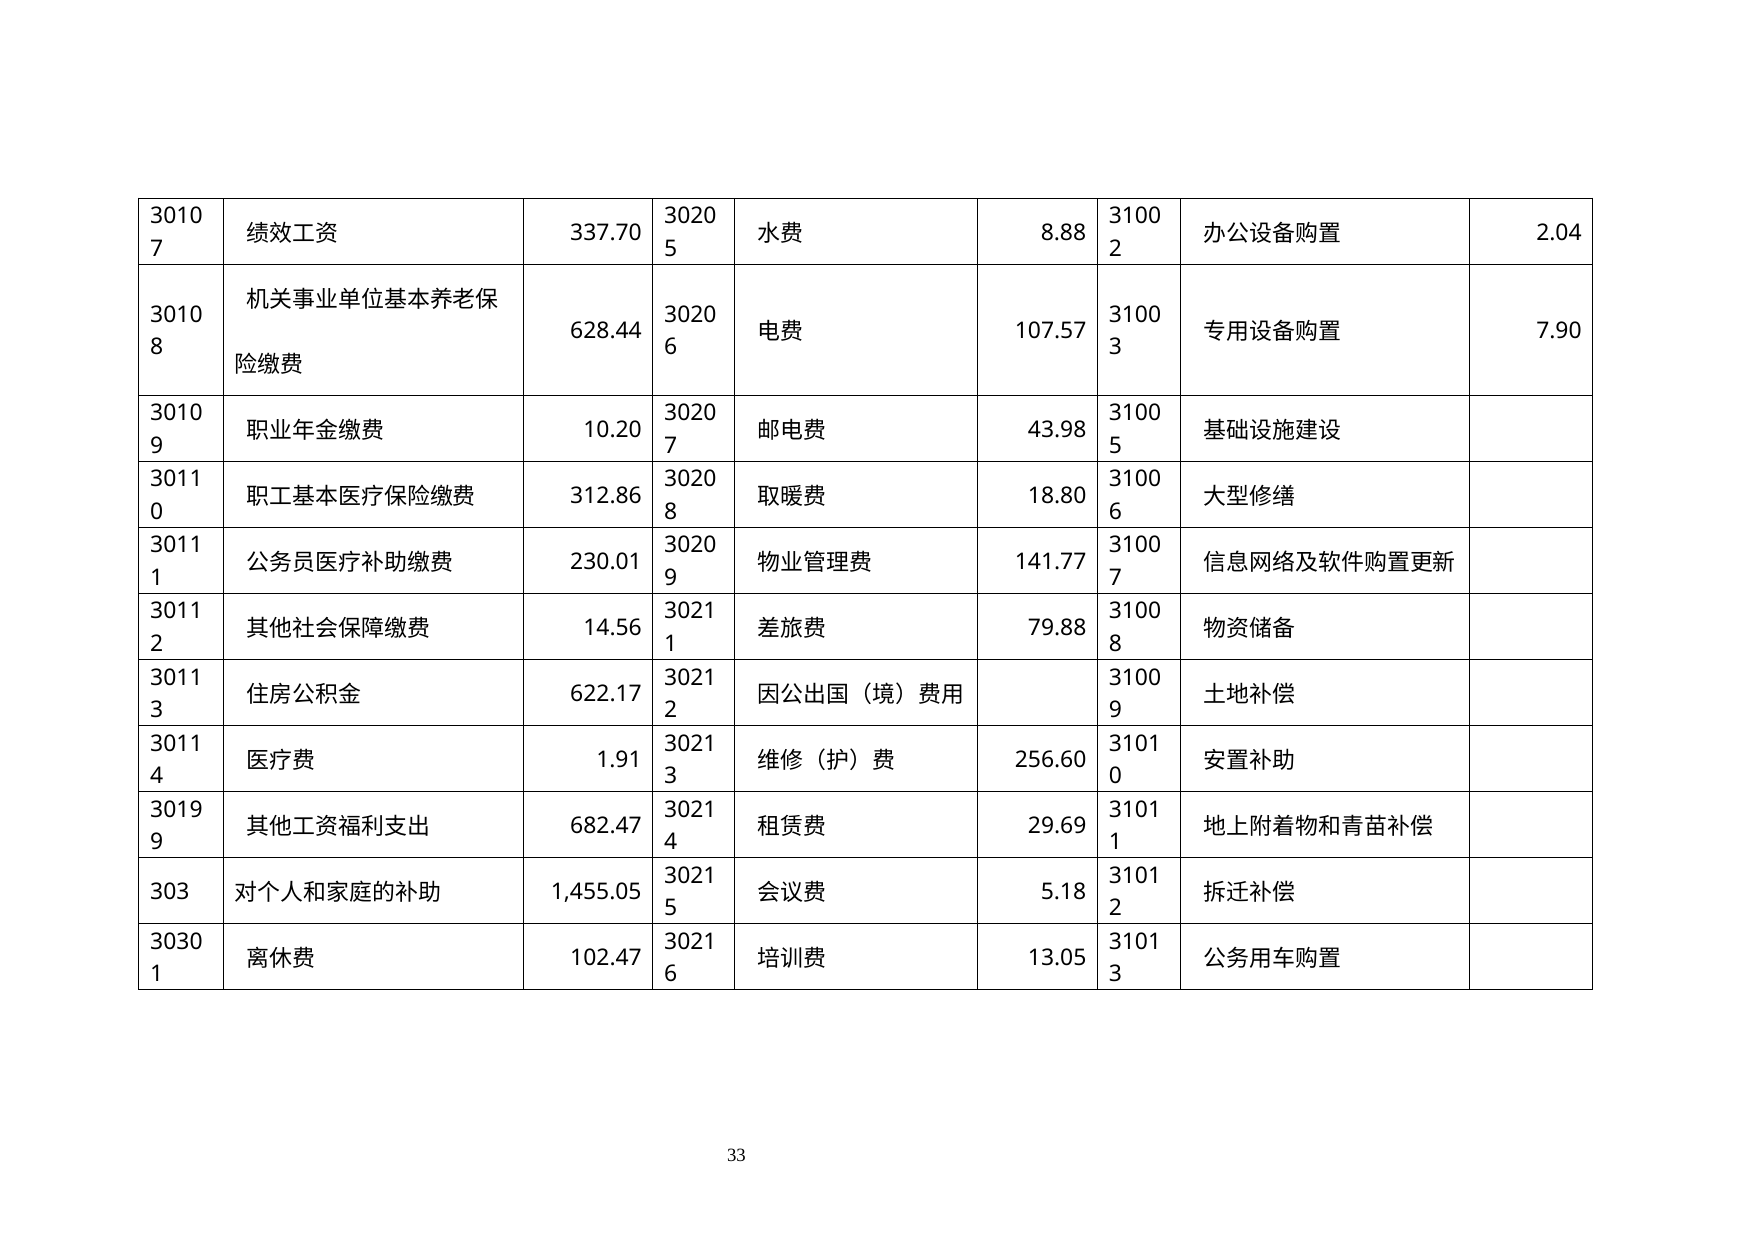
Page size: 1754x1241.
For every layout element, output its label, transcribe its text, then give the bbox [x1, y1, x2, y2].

table_cell 303 [139, 858, 223, 923]
table_cell 离休费 [224, 924, 523, 989]
table_cell 机关事业单位基本养老保险缴费 [224, 265, 523, 395]
table_cell 31002 [1098, 199, 1180, 264]
table_cell 信息网络及软件购置更新 [1181, 528, 1469, 593]
table_cell [1470, 924, 1592, 989]
table_cell 基础设施建设 [1181, 396, 1469, 461]
table_cell 30112 [139, 594, 223, 659]
table_cell 30113 [139, 660, 223, 725]
table_cell 30208 [653, 462, 734, 527]
table_cell 取暖费 [735, 462, 977, 527]
table_cell 31012 [1098, 858, 1180, 923]
table_cell 14.56 [524, 594, 652, 659]
table_cell 30114 [139, 726, 223, 791]
table_cell 256.60 [978, 726, 1097, 791]
table_cell 30213 [653, 726, 734, 791]
table_cell 30107 [139, 199, 223, 264]
table_cell 因公出国（境）费用 [735, 660, 977, 725]
table_cell 30215 [653, 858, 734, 923]
table_cell 大型修缮 [1181, 462, 1469, 527]
table_cell 7.90 [1470, 265, 1592, 395]
table_cell [1470, 792, 1592, 857]
table_cell 30206 [653, 265, 734, 395]
table_cell 31007 [1098, 528, 1180, 593]
table_cell 31003 [1098, 265, 1180, 395]
table_cell 31011 [1098, 792, 1180, 857]
table_cell 职业年金缴费 [224, 396, 523, 461]
table_cell 物业管理费 [735, 528, 977, 593]
table_cell 102.47 [524, 924, 652, 989]
table_cell 维修（护）费 [735, 726, 977, 791]
table_cell 337.70 [524, 199, 652, 264]
table_cell 31006 [1098, 462, 1180, 527]
table_cell [978, 660, 1097, 725]
table_cell 地上附着物和青苗补偿 [1181, 792, 1469, 857]
table_cell 30207 [653, 396, 734, 461]
table_cell [1470, 660, 1592, 725]
table_cell 30209 [653, 528, 734, 593]
table_cell 230.01 [524, 528, 652, 593]
table_cell 31010 [1098, 726, 1180, 791]
table_cell 31008 [1098, 594, 1180, 659]
table_cell 5.18 [978, 858, 1097, 923]
table_cell 8.88 [978, 199, 1097, 264]
table_cell [1470, 726, 1592, 791]
table_cell 29.69 [978, 792, 1097, 857]
table_cell 141.77 [978, 528, 1097, 593]
table_cell 30109 [139, 396, 223, 461]
table_cell 医疗费 [224, 726, 523, 791]
table_cell 30110 [139, 462, 223, 527]
table_cell 622.17 [524, 660, 652, 725]
table_cell 1.91 [524, 726, 652, 791]
table_cell 职工基本医疗保险缴费 [224, 462, 523, 527]
table_cell 682.47 [524, 792, 652, 857]
table_cell 79.88 [978, 594, 1097, 659]
table_cell 公务用车购置 [1181, 924, 1469, 989]
table_cell 差旅费 [735, 594, 977, 659]
table_cell 31009 [1098, 660, 1180, 725]
table_cell 31005 [1098, 396, 1180, 461]
table_cell 其他社会保障缴费 [224, 594, 523, 659]
table_cell [1470, 528, 1592, 593]
table_cell 10.20 [524, 396, 652, 461]
table_cell 公务员医疗补助缴费 [224, 528, 523, 593]
table_cell 电费 [735, 265, 977, 395]
table_cell 安置补助 [1181, 726, 1469, 791]
table_cell 628.44 [524, 265, 652, 395]
table_cell [1470, 594, 1592, 659]
table_cell 拆迁补偿 [1181, 858, 1469, 923]
table_cell 培训费 [735, 924, 977, 989]
table_cell 31013 [1098, 924, 1180, 989]
table_cell [1470, 858, 1592, 923]
table_cell 会议费 [735, 858, 977, 923]
table_cell 水费 [735, 199, 977, 264]
table_cell 30211 [653, 594, 734, 659]
table_cell 1,455.05 [524, 858, 652, 923]
table_cell 43.98 [978, 396, 1097, 461]
table_cell 30199 [139, 792, 223, 857]
table_cell 对个人和家庭的补助 [224, 858, 523, 923]
table_cell 30108 [139, 265, 223, 395]
table_cell 18.80 [978, 462, 1097, 527]
table_cell 30301 [139, 924, 223, 989]
table_cell 住房公积金 [224, 660, 523, 725]
table_cell 邮电费 [735, 396, 977, 461]
table_cell 30214 [653, 792, 734, 857]
table_cell 物资储备 [1181, 594, 1469, 659]
table_cell 2.04 [1470, 199, 1592, 264]
table_cell 30111 [139, 528, 223, 593]
table_cell 专用设备购置 [1181, 265, 1469, 395]
table_cell 其他工资福利支出 [224, 792, 523, 857]
table_cell 办公设备购置 [1181, 199, 1469, 264]
table_cell 30205 [653, 199, 734, 264]
table_cell 租赁费 [735, 792, 977, 857]
table_cell 土地补偿 [1181, 660, 1469, 725]
table_cell [1470, 396, 1592, 461]
table_cell 13.05 [978, 924, 1097, 989]
table_cell [1470, 462, 1592, 527]
table_cell 107.57 [978, 265, 1097, 395]
table_cell 30216 [653, 924, 734, 989]
table_cell 绩效工资 [224, 199, 523, 264]
table_cell 312.86 [524, 462, 652, 527]
table_cell 30212 [653, 660, 734, 725]
